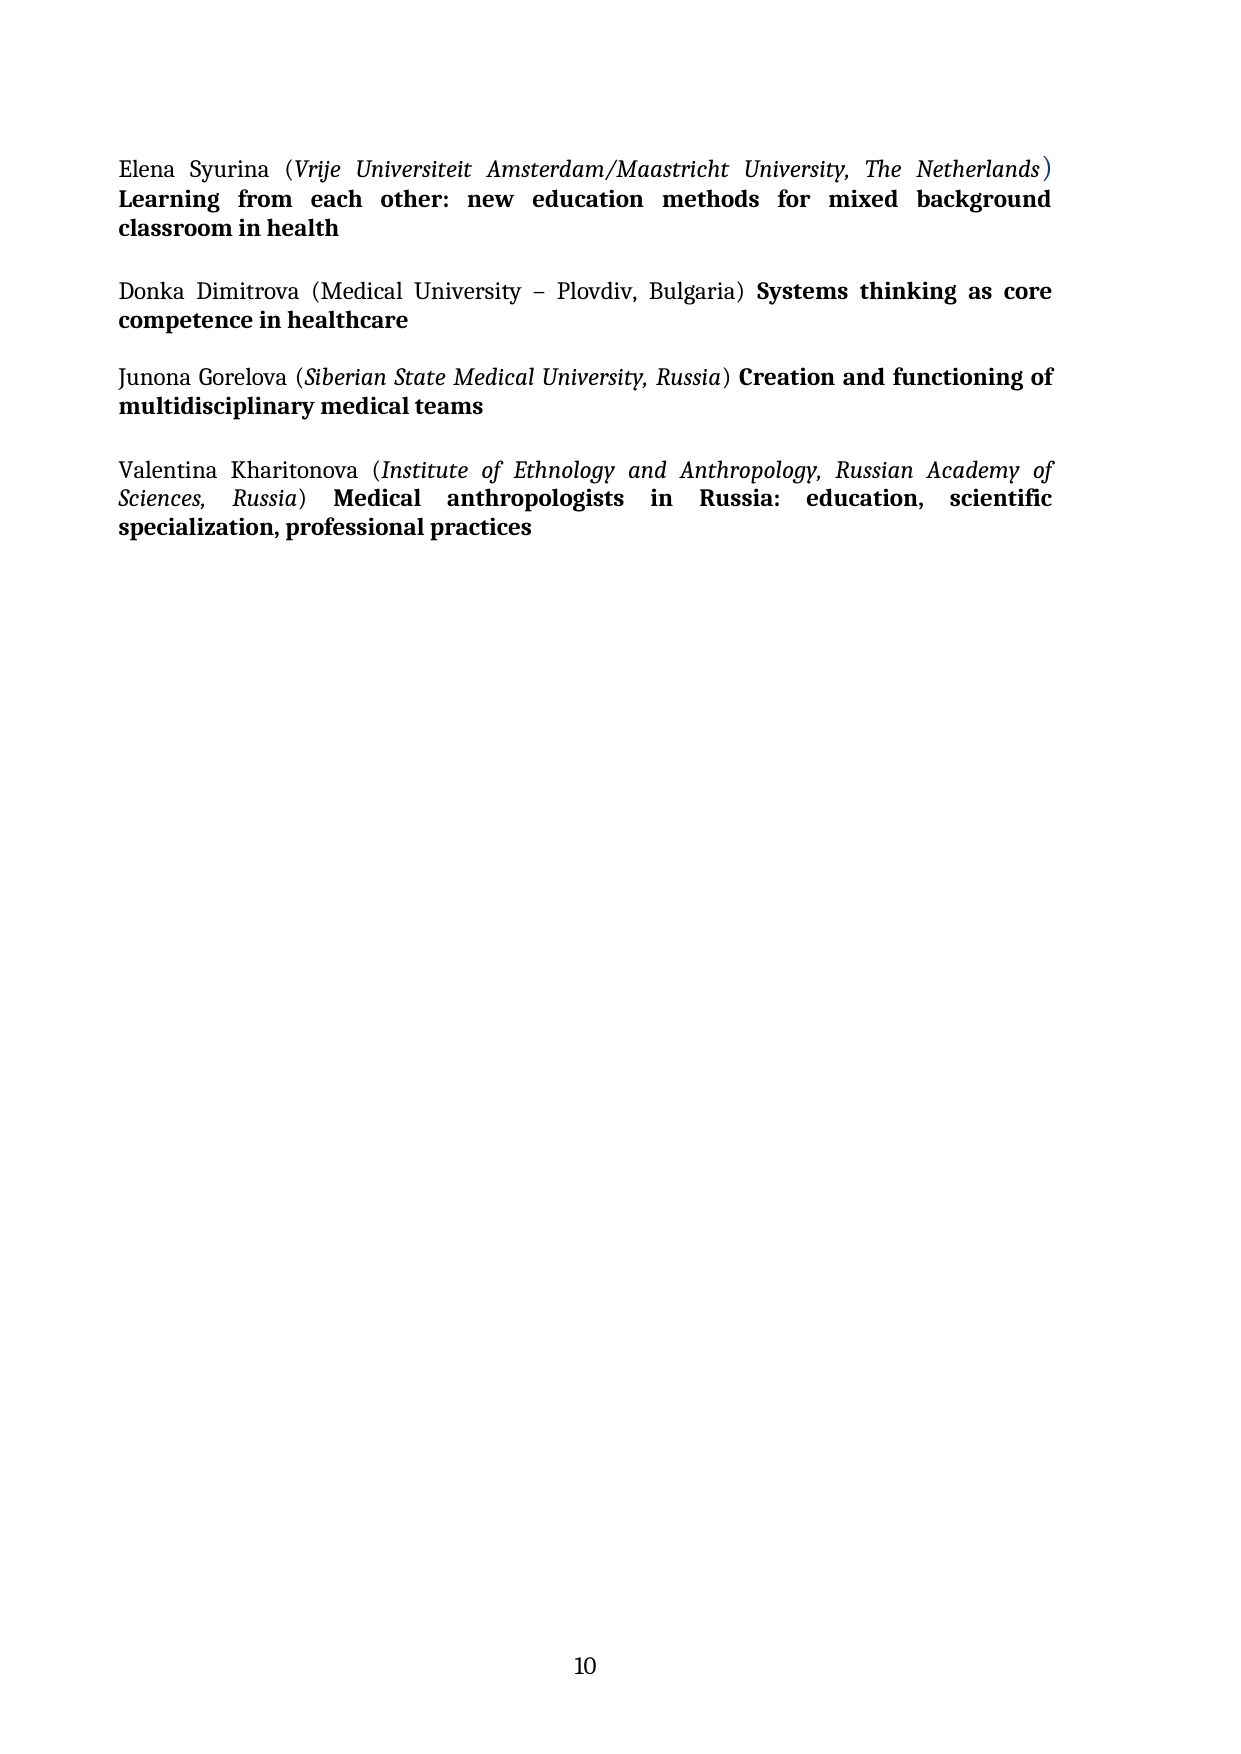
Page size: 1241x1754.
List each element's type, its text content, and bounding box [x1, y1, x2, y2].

text Junona Gorelova (Siberian State Medical University, Russia) Creation and functioning of multidisciplinary medical teams [118, 363, 1053, 421]
text Elena Syurina (Vrije Universiteit Amsterdam/Maastricht University, The Netherlands) Learning from each other: new education methods for mixed background classroom in health [118, 150, 1053, 242]
text Valentina Kharitonova (Institute of Ethnology and Anthropology, Russian Academy of Sciences, Russia) Medical anthropologists in Russia: education, scientific specialization, professional practices [118, 456, 1053, 542]
text Donka Dimitrova (Medical University – Plovdiv, Bulgaria) Systems thinking as core competence in healthcare [118, 277, 1053, 334]
